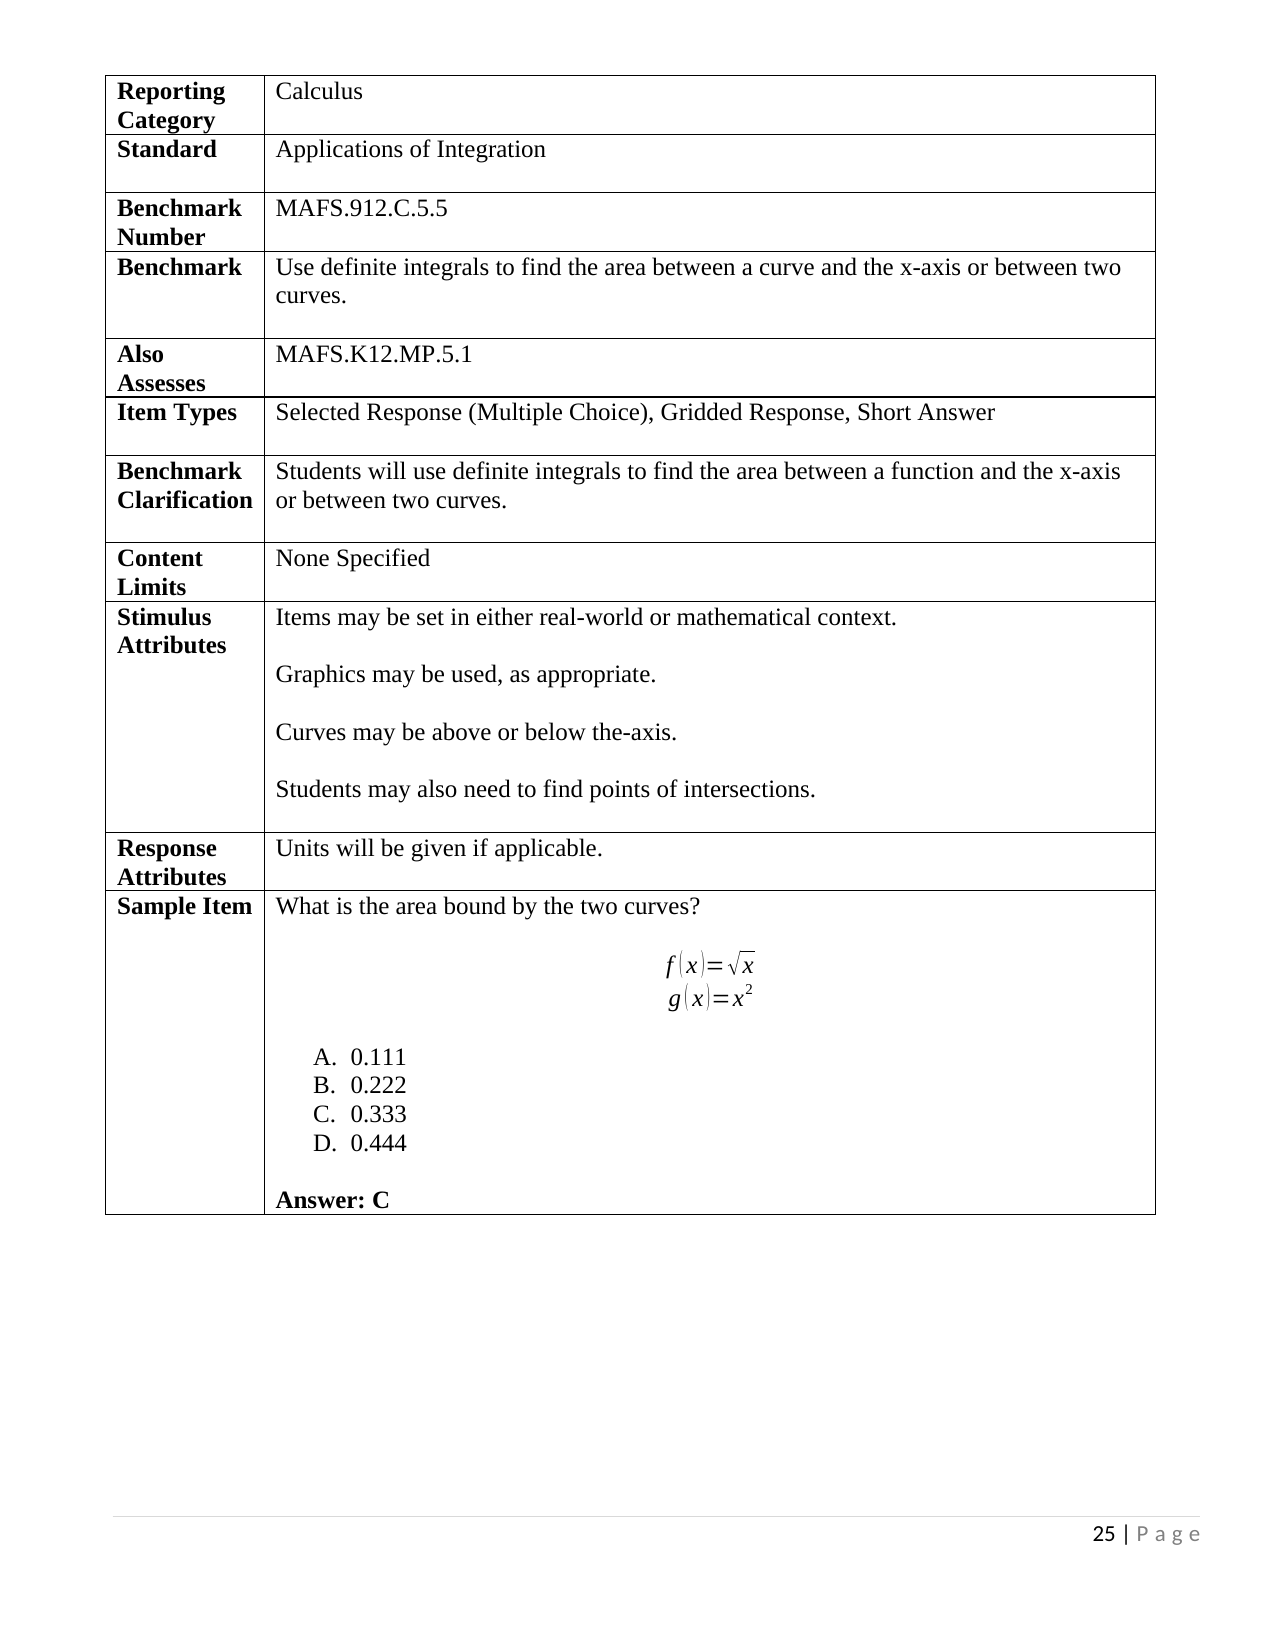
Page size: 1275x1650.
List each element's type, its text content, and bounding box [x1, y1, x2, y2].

table_cell Sample Item [106, 891, 264, 1214]
table_cell Benchmark [106, 252, 264, 338]
table_header Calculus [265, 76, 1155, 133]
table_cell Response Attributes [106, 833, 264, 890]
table_cell Standard [106, 135, 264, 192]
table_cell Applications of Integration [265, 135, 1155, 192]
table_cell Benchmark Clarification [106, 456, 264, 542]
table_cell None Specified [265, 543, 1155, 601]
table_cell What is the area bound by the two curves? 0.111 0.222 0.333 0.444 Answer: C [265, 891, 1155, 1214]
table_cell Stimulus Attributes [106, 602, 264, 832]
table_header Reporting Category [106, 76, 264, 133]
table_cell Content Limits [106, 543, 264, 601]
table_cell Units will be given if applicable. [265, 833, 1155, 890]
table_cell Benchmark Number [106, 193, 264, 251]
table_cell Items may be set in either real-world or mathematical context. Graphics may be used, as appropriate. Curves may be above or below the-axis. Students may also need to find points of intersections. [265, 602, 1155, 832]
table_cell Selected Response (Multiple Choice), Gridded Response, Short Answer [265, 398, 1155, 455]
table_cell Use definite integrals to find the area between a curve and the x-axis or between two curves. [265, 252, 1155, 338]
table_cell Item Types [106, 398, 264, 455]
table_cell MAFS.912.C.5.5 [265, 193, 1155, 251]
table_cell Also Assesses [106, 339, 264, 396]
table_cell Students will use definite integrals to find the area between a function and the x-axis or between two curves. [265, 456, 1155, 542]
table_cell MAFS.K12.MP.5.1 [265, 339, 1155, 396]
